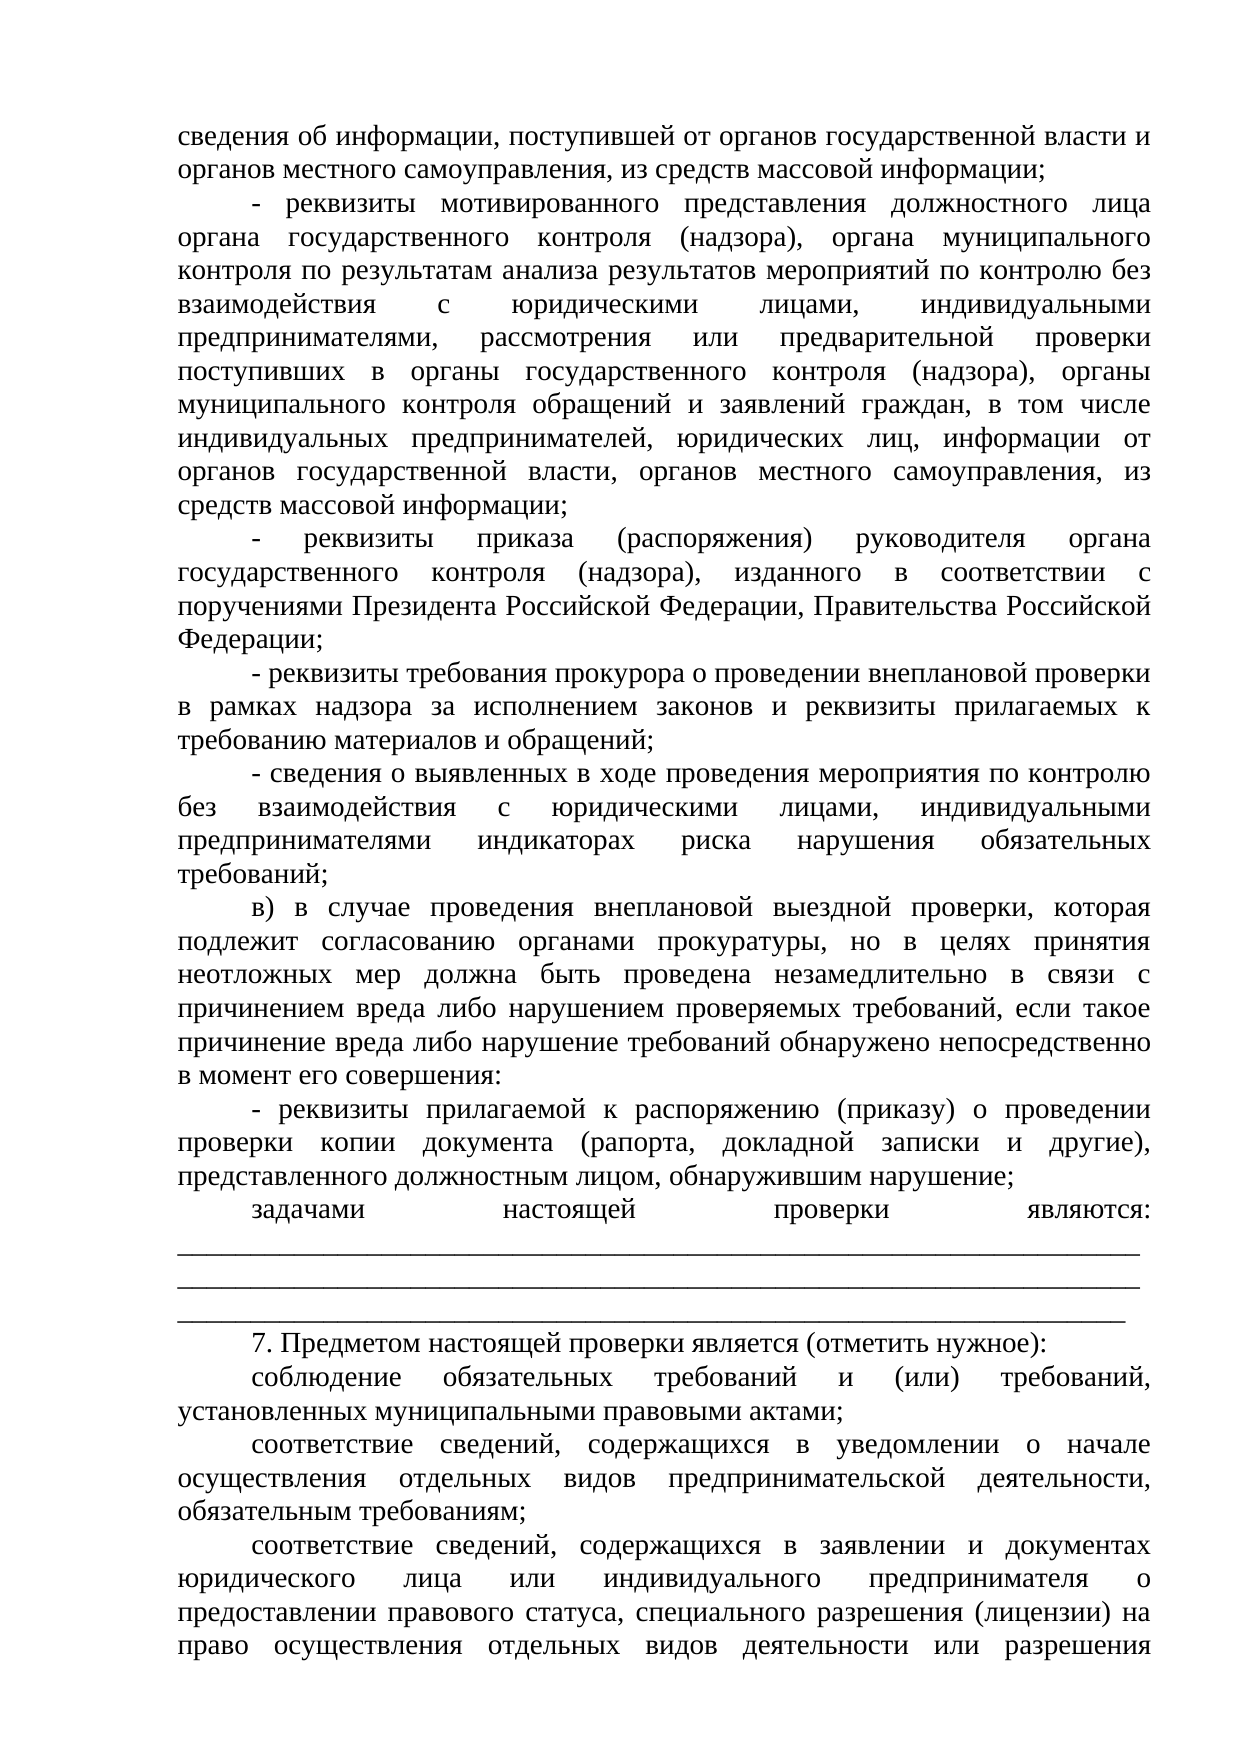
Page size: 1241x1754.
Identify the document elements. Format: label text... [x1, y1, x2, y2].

text соответствие сведений, содержащихся в уведомлении о начале осуществления отдельных видов предпринимательской деятельности, обязательным требованиям; [177, 1426, 1152, 1527]
text 7. Предметом настоящей проверки является (отметить нужное): [177, 1326, 1152, 1359]
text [177, 118, 1152, 185]
text - сведения о выявленных в ходе проведения мероприятия по контролю без взаимодействия с юридическими лицами, индивидуальными предпринимателями индикаторах риска нарушения обязательных требований; [177, 755, 1152, 889]
text в) в случае проведения внеплановой выездной проверки, которая подлежит согласованию органами прокуратуры, но в целях принятия неотложных мер должна быть проведена незамедлительно в связи с причинением вреда либо нарушением проверяемых требований, если такое причинение вреда либо нарушение требований обнаружено непосредственно в момент его совершения: [177, 889, 1152, 1091]
text - реквизиты приказа (распоряжения) руководителя органа государственного контроля (надзора), изданного в соответствии с поручениями Президента Российской Федерации, Правительства Российской Федерации; [177, 521, 1152, 655]
text - реквизиты требования прокурора о проведении внеплановой проверки в рамках надзора за исполнением законов и реквизиты прилагаемых к требованию материалов и обращений; [177, 655, 1152, 755]
text соблюдение обязательных требований и (или) требований, установленных муниципальными правовыми актами; [177, 1359, 1152, 1426]
text задачами настоящей проверки являются: _____________________________________________________________________________________________________________________________________________________________________________________________________ [177, 1191, 1152, 1326]
text - реквизиты мотивированного представления должностного лица органа государственного контроля (надзора), органа муниципального контроля по результатам анализа результатов мероприятий по контролю без взаимодействия с юридическими лицами, индивидуальными предпринимателями, рассмотрения или предварительной проверки поступивших в органы государственного контроля (надзора), органы муниципального контроля обращений и заявлений граждан, в том числе индивидуальных предпринимателей, юридических лиц, информации от органов государственной власти, органов местного самоуправления, из средств массовой информации; [177, 185, 1152, 521]
text - реквизиты прилагаемой к распоряжению (приказу) о проведении проверки копии документа (рапорта, докладной записки и другие), представленного должностным лицом, обнаружившим нарушение; [177, 1091, 1152, 1191]
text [177, 1527, 1152, 1661]
